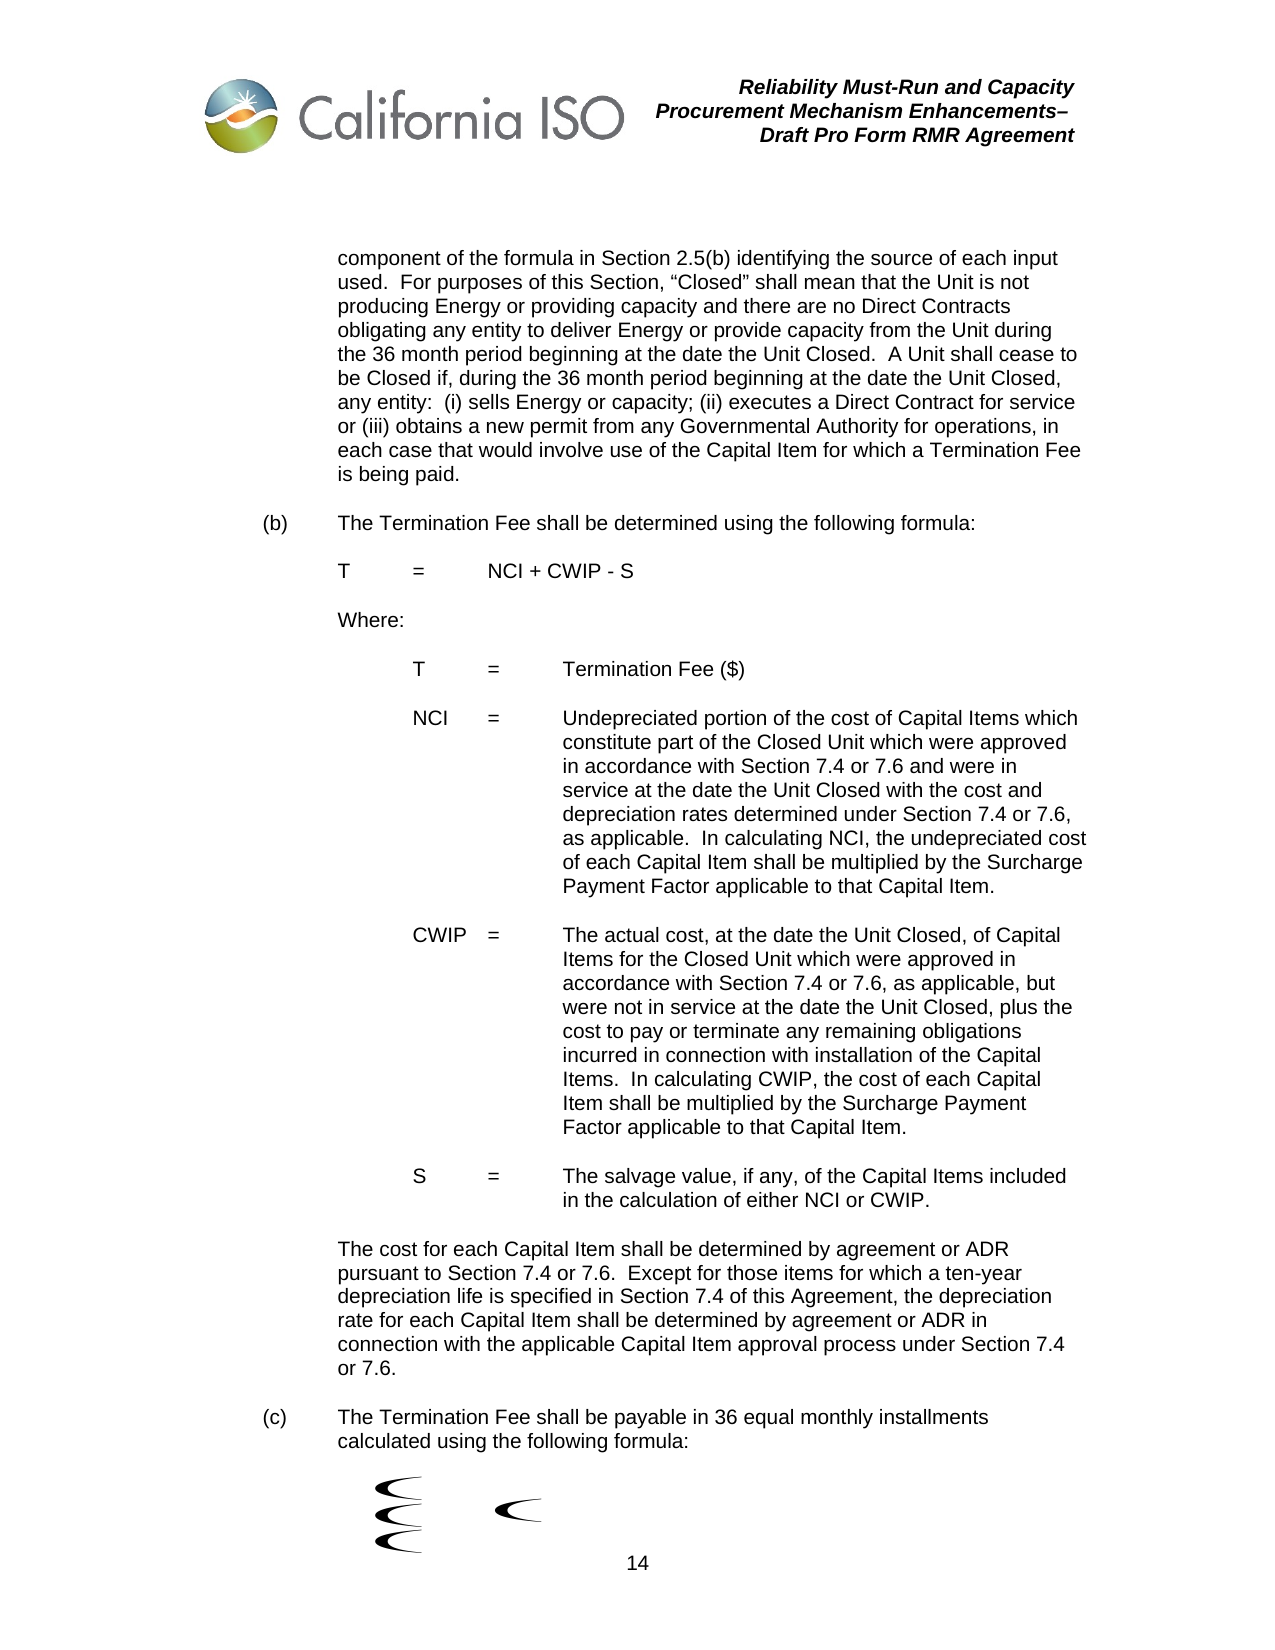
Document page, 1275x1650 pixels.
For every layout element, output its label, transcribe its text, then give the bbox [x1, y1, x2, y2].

text The cost for each Capital Item shall be determined by agreement or ADR pursuant to Section 7.4 or 7.6. Except for those items for which a ten-year depreciation life is specified in Section 7.4 of this Agreement, the depreciation rate for each Capital Item shall be determined by agreement or ADR in connection with the applicable Capital Item approval process under Section 7.4 or 7.6. [337, 1236, 1087, 1380]
text T = NCI + CWIP - S [262, 559, 1087, 583]
text T = Termination Fee ($) [337, 657, 1087, 681]
text CWIP = The actual cost, at the date the Unit Closed, of Capital Items for the Closed Unit which were approved in accordance with Section 7.4 or 7.6, as applicable, but were not in service at the date the Unit Closed, plus the cost to pay or terminate any remaining obligations incurred in connection with installation of the Capital Items. In calculating CWIP, the cost of each Capital Item shall be multiplied by the Surcharge Payment Factor applicable to that Capital Item. [412, 923, 1087, 1138]
text Where: [262, 608, 1087, 632]
text (b) The Termination Fee shall be determined using the following formula: [187, 510, 1087, 534]
text NCI = Undepreciated portion of the cost of Capital Items which constitute part of the Closed Unit which were approved in accordance with Section 7.4 or 7.6 and were in service at the date the Unit Closed with the cost and depreciation rates determined under Section 7.4 or 7.6, as applicable. In calculating NCI, the undepreciated cost of each Capital Item shall be multiplied by the Surcharge Payment Factor applicable to that Capital Item. [412, 706, 1087, 898]
text S = The salvage value, if any, of the Capital Items included in the calculation of either NCI or CWIP. [412, 1163, 1087, 1211]
picture [198, 75, 628, 156]
text (c) The Termination Fee shall be payable in 36 equal monthly installments calculated using the following formula: [262, 1405, 1087, 1453]
